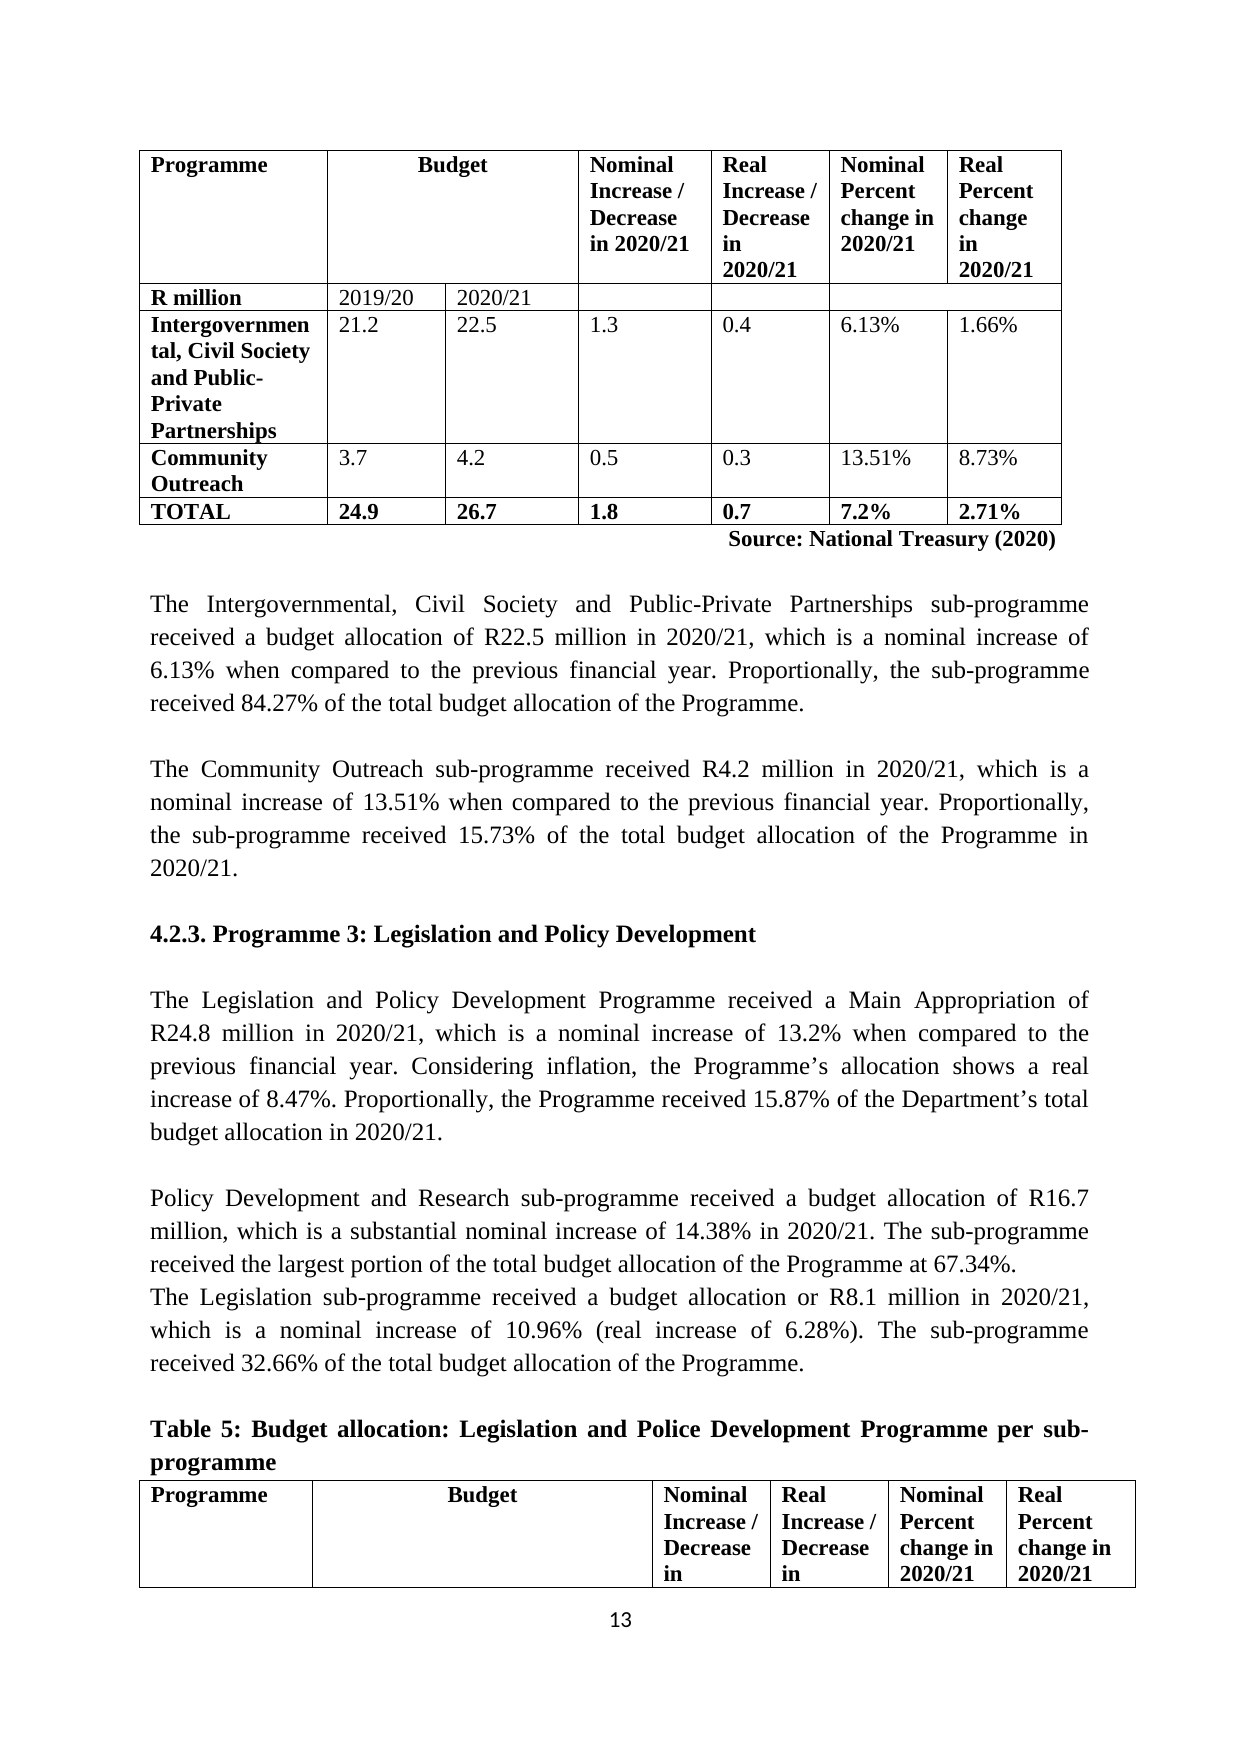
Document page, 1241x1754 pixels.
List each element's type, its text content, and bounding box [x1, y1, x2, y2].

table_cell 0.5 [579, 444, 711, 497]
table_cell 24.9 [328, 498, 445, 524]
table_cell [830, 284, 1061, 310]
table_cell 21.2 [328, 311, 445, 443]
table_cell 26.7 [446, 498, 578, 524]
text 4.2.3. Programme 3: Legislation and Policy Development [150, 919, 1090, 948]
table_cell 7.2% [830, 498, 947, 524]
table_cell 22.5 [446, 311, 578, 443]
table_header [771, 1481, 888, 1587]
table_cell R million [140, 284, 327, 310]
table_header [1007, 1481, 1135, 1587]
table_cell 13.51% [830, 444, 947, 497]
table_header Nominal Increase / Decrease in 2020/21 [579, 151, 711, 283]
table_header Nominal Percent change in 2020/21 [830, 151, 947, 283]
text The Community Outreach sub-programme received R4.2 million in 2020/21, which is a nominal increase of 13.51% when compared to the previous financial year. Proportionally, the sub-programme received 15.73% of the total budget allocation of the Programme in 2020/21. [150, 754, 1090, 882]
text Source: National Treasury (2020) [150, 525, 1090, 552]
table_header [889, 1481, 1006, 1587]
table_header Programme [140, 151, 327, 283]
table_cell 2020/21 [446, 284, 578, 310]
table_cell [712, 284, 829, 310]
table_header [653, 1481, 770, 1587]
table_cell 6.13% [830, 311, 947, 443]
table_header Budget [313, 1481, 652, 1587]
table_header Programme [140, 1481, 312, 1587]
table_header Budget [328, 151, 578, 283]
table_cell 1.3 [579, 311, 711, 443]
text The Legislation sub-programme received a budget allocation or R8.1 million in 2020/21, which is a nominal increase of 10.96% (real increase of 6.28%). The sub-programme received 32.66% of the total budget allocation of the Programme. [150, 1282, 1090, 1377]
table_cell 1.8 [579, 498, 711, 524]
text The Legislation and Policy Development Programme received a Main Appropriation of R24.8 million in 2020/21, which is a nominal increase of 13.2% when compared to the previous financial year. Considering inflation, the Programme’s allocation shows a real increase of 8.47%. Proportionally, the Programme received 15.87% of the Department’s total budget allocation in 2020/21. [150, 985, 1090, 1146]
table_header Real Percent change in 2020/21 [948, 151, 1061, 283]
text The Intergovernmental, Civil Society and Public-Private Partnerships sub-programme received a budget allocation of R22.5 million in 2020/21, which is a nominal increase of 6.13% when compared to the previous financial year. Proportionally, the sub-programme received 84.27% of the total budget allocation of the Programme. [150, 589, 1090, 717]
table_cell 4.2 [446, 444, 578, 497]
table_cell [579, 284, 711, 310]
table_header Real Increase / Decrease in 2020/21 [712, 151, 829, 283]
table_cell 8.73% [948, 444, 1061, 497]
table_cell 0.4 [712, 311, 829, 443]
table_cell 2019/20 [328, 284, 445, 310]
table_cell 0.7 [712, 498, 829, 524]
table_cell Community Outreach [140, 444, 327, 497]
table_cell TOTAL [140, 498, 327, 524]
table_cell 2.71% [948, 498, 1061, 524]
table_cell Intergovernmental, Civil Society and Public-Private Partnerships [140, 311, 327, 443]
text Policy Development and Research sub-programme received a budget allocation of R16.7 million, which is a substantial nominal increase of 14.38% in 2020/21. The sub-programme received the largest portion of the total budget allocation of the Programme at 67.34%. [150, 1183, 1090, 1278]
table_cell 0.3 [712, 444, 829, 497]
table_cell 3.7 [328, 444, 445, 497]
text Table 5: Budget allocation: Legislation and Police Development Programme per sub-programme [150, 1414, 1090, 1476]
table_cell 1.66% [948, 311, 1061, 443]
